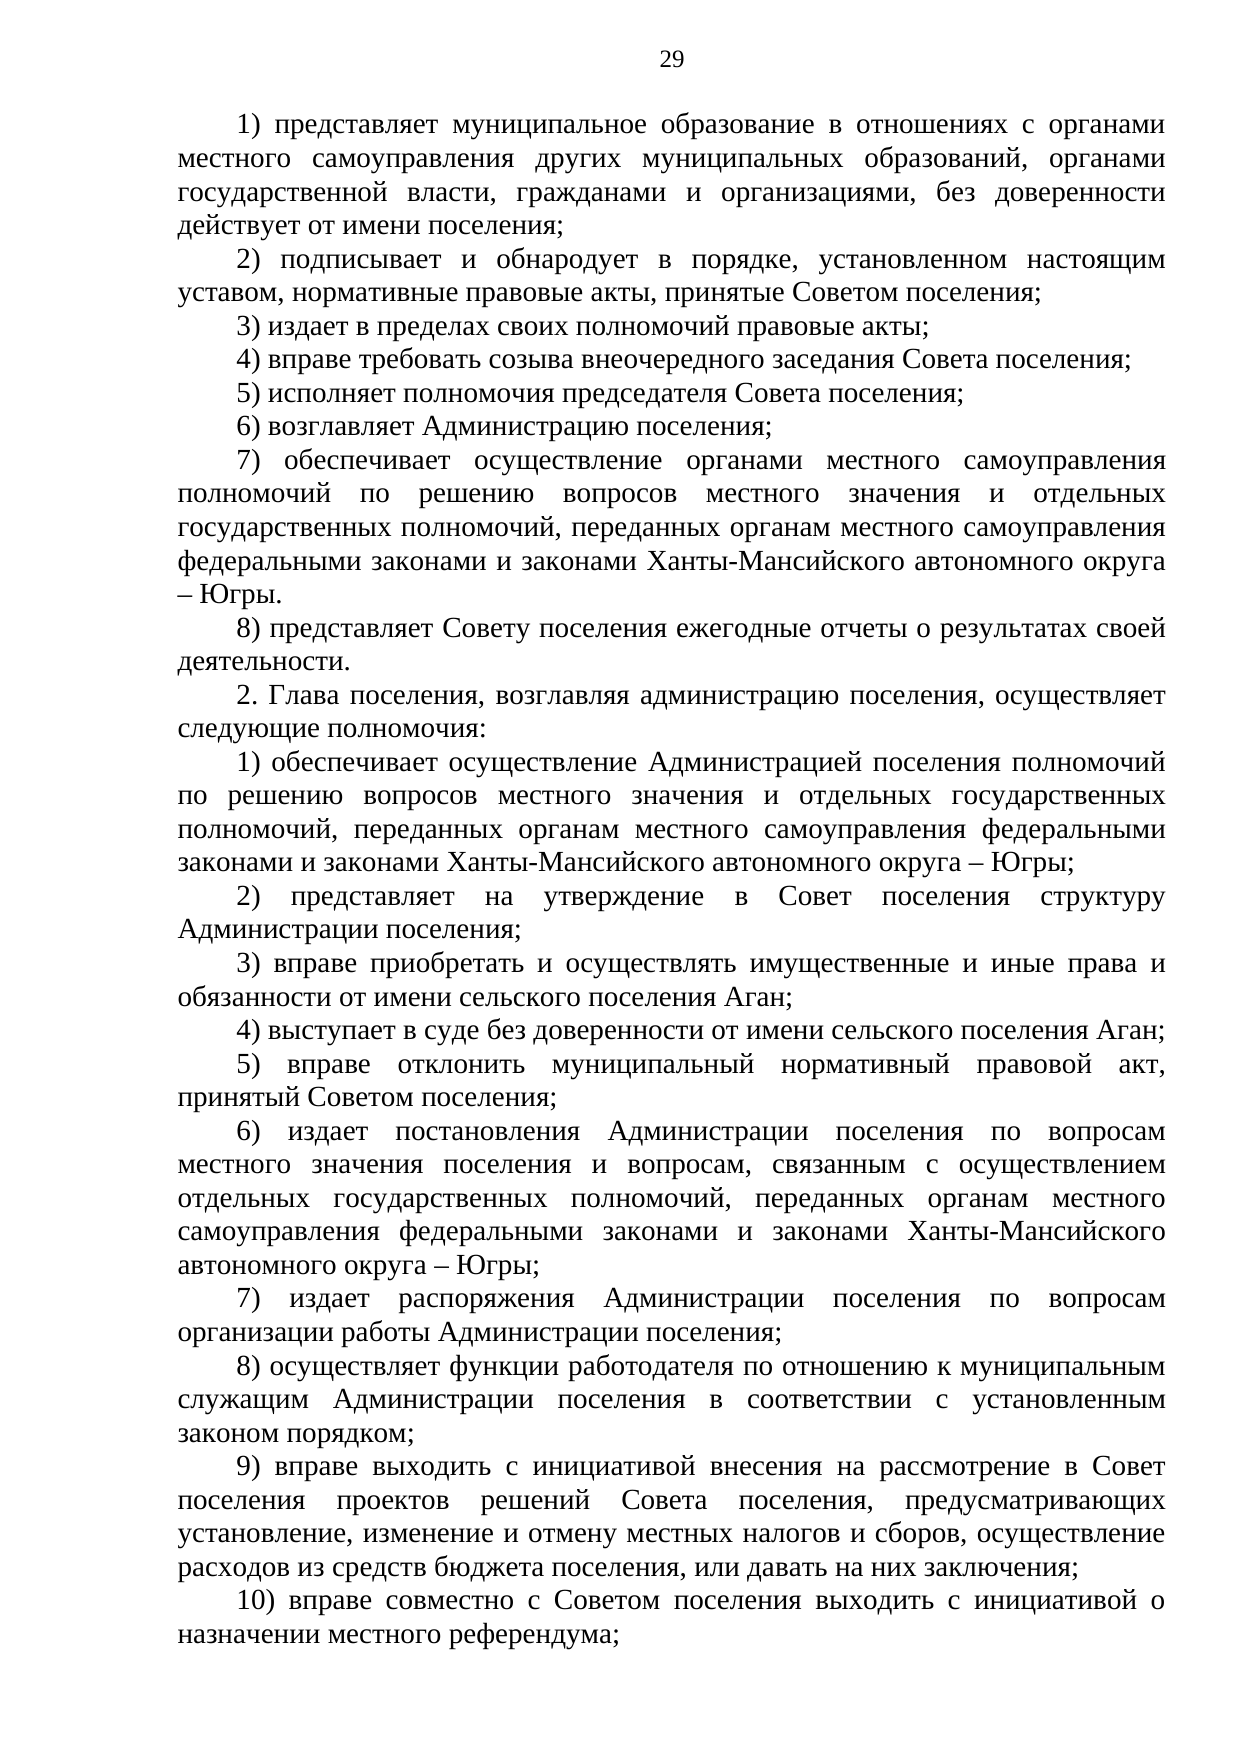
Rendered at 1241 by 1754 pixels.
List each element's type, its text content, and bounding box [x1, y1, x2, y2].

text 10) вправе совместно с Советом поселения выходить с инициативой о назначении местного референдума; [177, 1582, 1167, 1649]
text 2) представляет на утверждение в Совет поселения структуру Администрации поселения; [177, 878, 1167, 945]
text 8) осуществляет функции работодателя по отношению к муниципальным служащим Администрации поселения в соответствии с установленным законом порядком; [177, 1348, 1167, 1448]
text 2. Глава поселения, возглавляя администрацию поселения, осуществляет следующие полномочия: [177, 677, 1167, 744]
text 6) издает постановления Администрации поселения по вопросам местного значения поселения и вопросам, связанным с осуществлением отдельных государственных полномочий, переданных органам местного самоуправления федеральными законами и законами Ханты-Мансийского автономного округа – Югры; [177, 1113, 1167, 1281]
text 5) исполняет полномочия председателя Совета поселения; [177, 375, 1167, 408]
text 1) представляет муниципальное образование в отношениях с органами местного самоуправления других муниципальных образований, органами государственной власти, гражданами и организациями, без доверенности действует от имени поселения; [177, 107, 1167, 241]
text 5) вправе отклонить муниципальный нормативный правовой акт, принятый Советом поселения; [177, 1046, 1167, 1113]
text 6) возглавляет Администрацию поселения; [177, 408, 1167, 442]
text 7) издает распоряжения Администрации поселения по вопросам организации работы Администрации поселения; [177, 1281, 1167, 1348]
text 7) обеспечивает осуществление органами местного самоуправления полномочий по решению вопросов местного значения и отдельных государственных полномочий, переданных органам местного самоуправления федеральными законами и законами Ханты-Мансийского автономного округа – Югры. [177, 442, 1167, 610]
text 3) издает в пределах своих полномочий правовые акты; [177, 308, 1167, 341]
text 3) вправе приобретать и осуществлять имущественные и иные права и обязанности от имени сельского поселения Аган; [177, 945, 1167, 1012]
text 8) представляет Совету поселения ежегодные отчеты о результатах своей деятельности. [177, 610, 1167, 677]
text 2) подписывает и обнародует в порядке, установленном настоящим уставом, нормативные правовые акты, принятые Советом поселения; [177, 241, 1167, 308]
text 4) вправе требовать созыва внеочередного заседания Совета поселения; [177, 341, 1167, 375]
text 9) вправе выходить с инициативой внесения на рассмотрение в Совет поселения проектов решений Совета поселения, предусматривающих установление, изменение и отмену местных налогов и сборов, осуществление расходов из средств бюджета поселения, или давать на них заключения; [177, 1448, 1167, 1582]
text 4) выступает в суде без доверенности от имени сельского поселения Аган; [177, 1012, 1167, 1046]
text 1) обеспечивает осуществление Администрацией поселения полномочий по решению вопросов местного значения и отдельных государственных полномочий, переданных органам местного самоуправления федеральными законами и законами Ханты-Мансийского автономного округа – Югры; [177, 744, 1167, 878]
